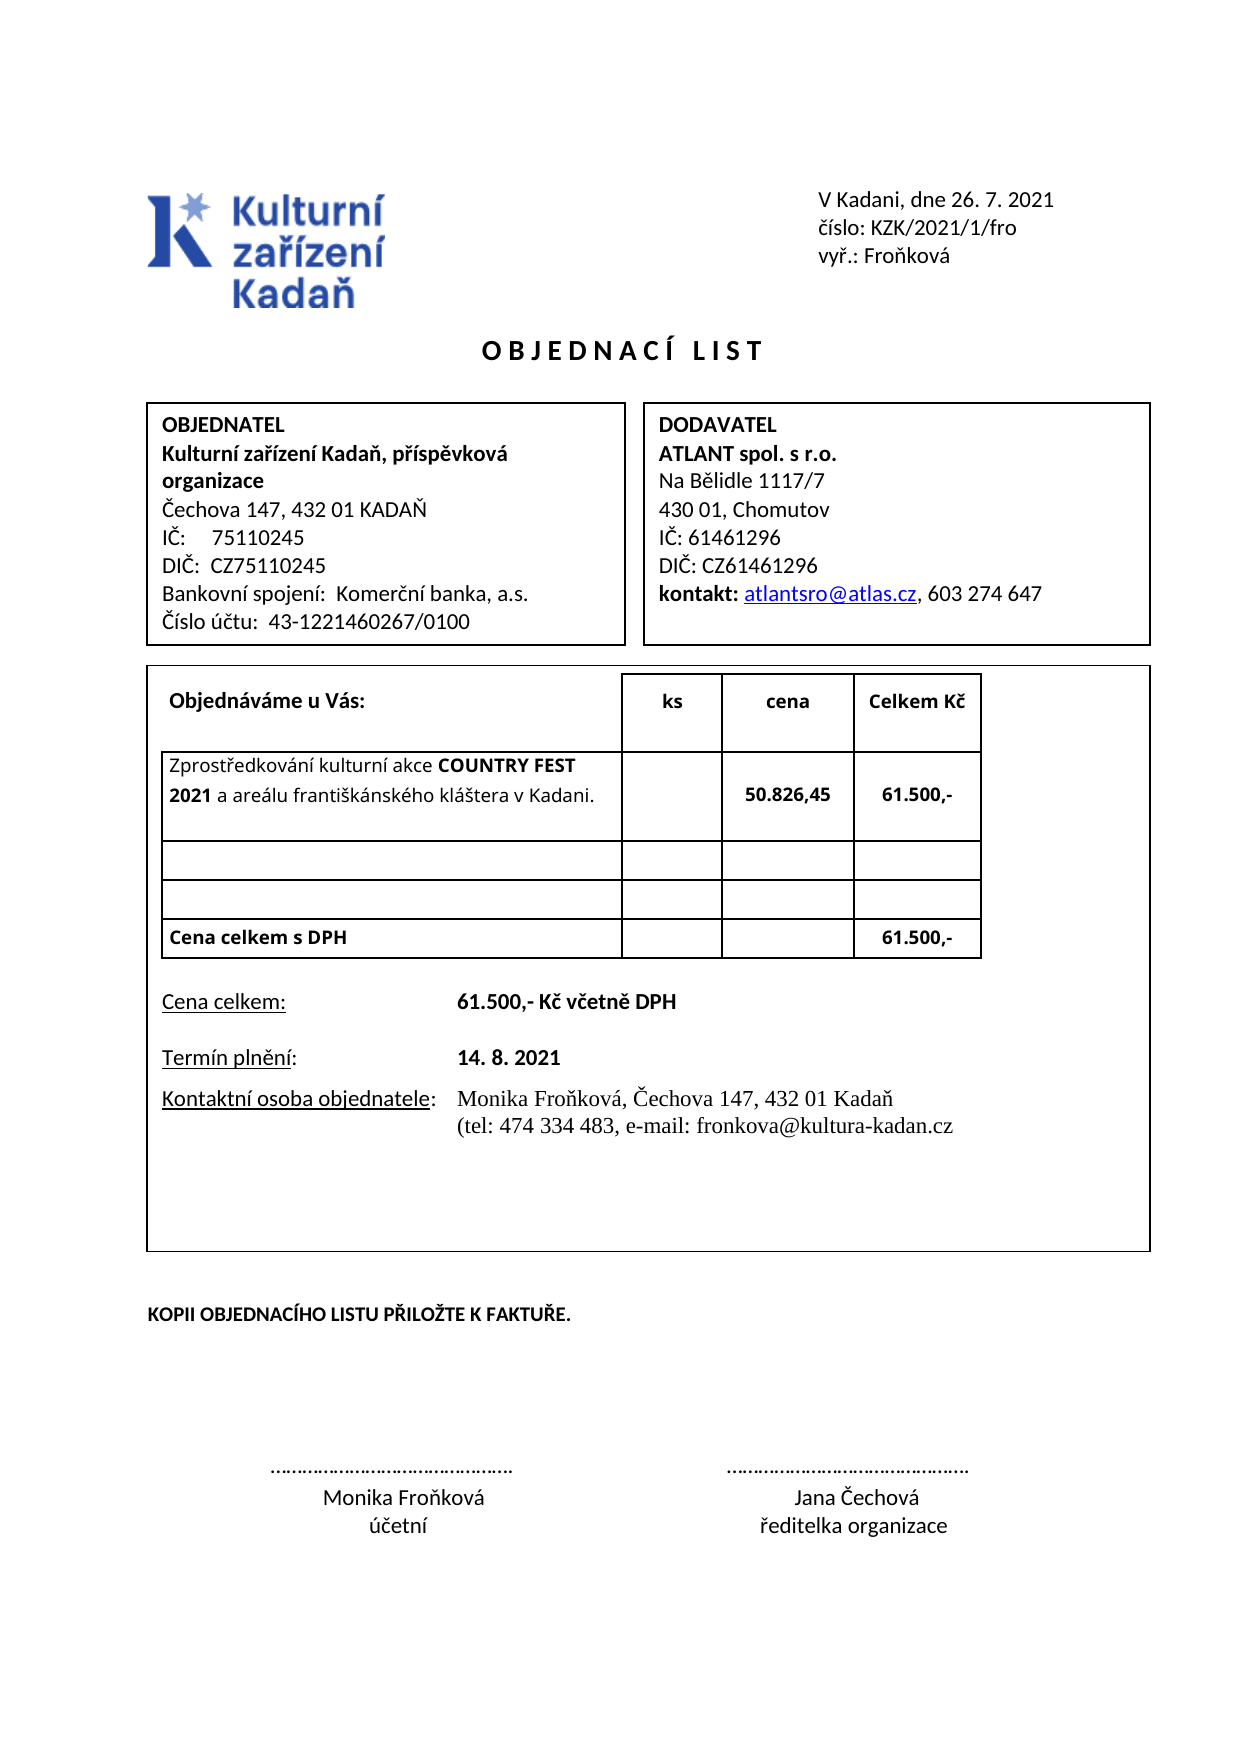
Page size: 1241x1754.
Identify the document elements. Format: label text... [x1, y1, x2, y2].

text ………………………………………. ………………………………………. [148, 1451, 1093, 1479]
text účetní ředitelka organizace [148, 1511, 1093, 1539]
text KOPII OBJEDNACÍHO LISTU PŘILOŽTE K FAKTUŘE. [148, 1301, 1093, 1326]
text O B J E D N A C Í L I S T [148, 332, 1093, 368]
picture [147, 175, 592, 308]
text Monika Froňková Jana Čechová [148, 1483, 1093, 1511]
